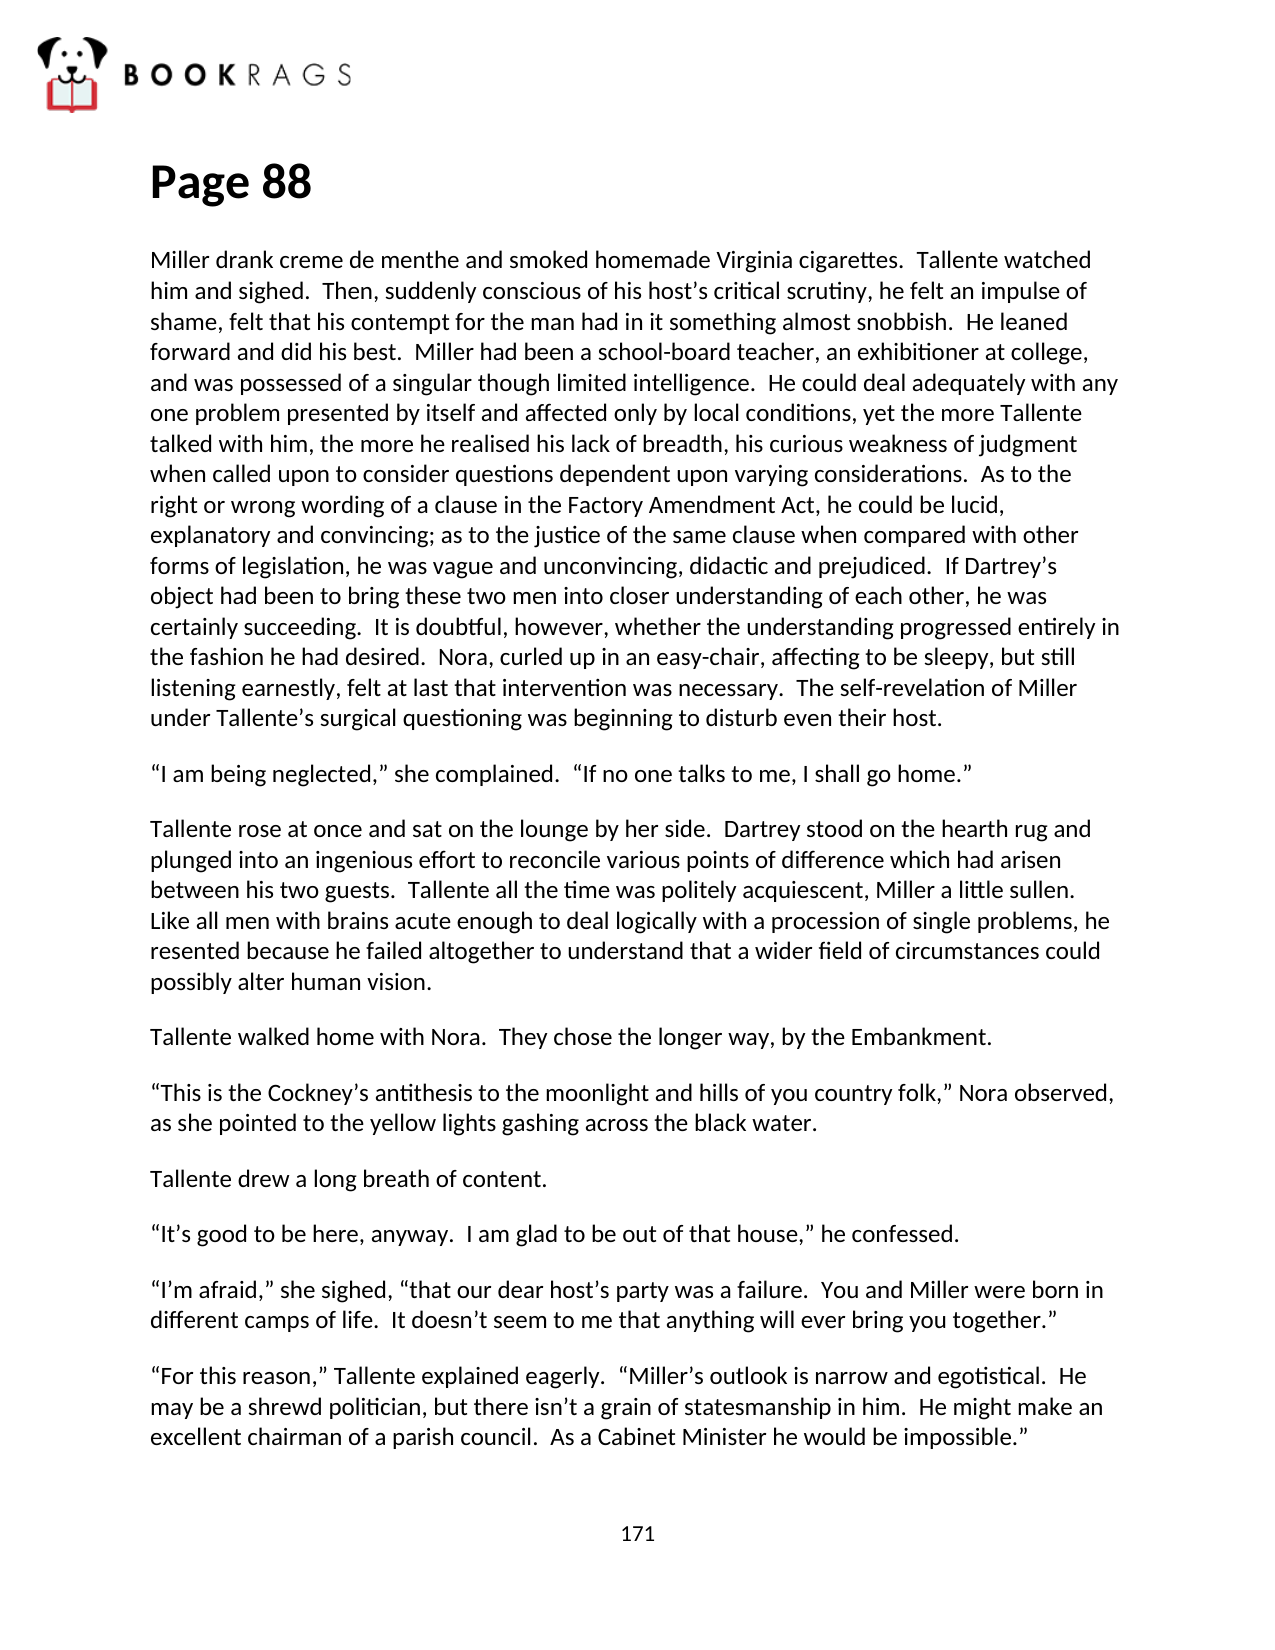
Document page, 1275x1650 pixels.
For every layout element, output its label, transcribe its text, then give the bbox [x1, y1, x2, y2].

text “I’m afraid,” she sighed, “that our dear host’s party was a failure. You and Miller were born in different camps of life. It doesn’t seem to me that anything will ever bring you together.” [150, 1274, 1125, 1335]
picture [37, 37, 351, 113]
text “This is the Cockney’s antithesis to the moonlight and hills of you country folk,” Nora observed, as she pointed to the yellow lights gashing across the black water. [150, 1077, 1125, 1138]
text Miller drank creme de menthe and smoked homemade Virginia cigarettes. Tallente watched him and sighed. Then, suddenly conscious of his host’s critical scrutiny, he felt an impulse of shame, felt that his contempt for the man had in it something almost snobbish. He leaned forward and did his best. Miller had been a school-board teacher, an exhibitioner at college, and was possessed of a singular though limited intelligence. He could deal adequately with any one problem presented by itself and affected only by local conditions, yet the more Tallente talked with him, the more he realised his lack of breadth, his curious weakness of judgment when called upon to consider questions dependent upon varying considerations. As to the right or wrong wording of a clause in the Factory Amendment Act, he could be lucid, explanatory and convincing; as to the justice of the same clause when compared with other forms of legislation, he was vague and unconvincing, didactic and prejudiced. If Dartrey’s object had been to bring these two men into closer understanding of each other, he was certainly succeeding. It is doubtful, however, whether the understanding progressed entirely in the fashion he had desired. Nora, curled up in an easy-chair, affecting to be sleepy, but still listening earnestly, felt at last that intervention was necessary. The self-revelation of Miller under Tallente’s surgical questioning was beginning to disturb even their host. [150, 244, 1125, 733]
text Tallente drew a long breath of content. [150, 1163, 1125, 1194]
text “I am being neglected,” she complained. “If no one talks to me, I shall go home.” [150, 758, 1125, 788]
text Tallente walked home with Nora. They chose the longer way, by the Embankment. [150, 1022, 1125, 1052]
text “For this reason,” Tallente explained eagerly. “Miller’s outlook is narrow and egotistical. He may be a shrewd politician, but there isn’t a grain of statesmanship in him. He might make an excellent chairman of a parish council. As a Cabinet Minister he would be impossible.” [150, 1360, 1125, 1452]
text “It’s good to be here, anyway. I am glad to be out of that house,” he confessed. [150, 1219, 1125, 1249]
text Page 88 [150, 150, 1125, 211]
text Tallente rose at once and sat on the lounge by her side. Dartrey stood on the hearth rug and plunged into an ingenious effort to reconcile various points of difference which had arisen between his two guests. Tallente all the time was politely acquiescent, Miller a little sullen. Like all men with brains acute enough to deal logically with a procession of single problems, he resented because he failed altogether to understand that a wider field of circumstances could possibly alter human vision. [150, 813, 1125, 997]
